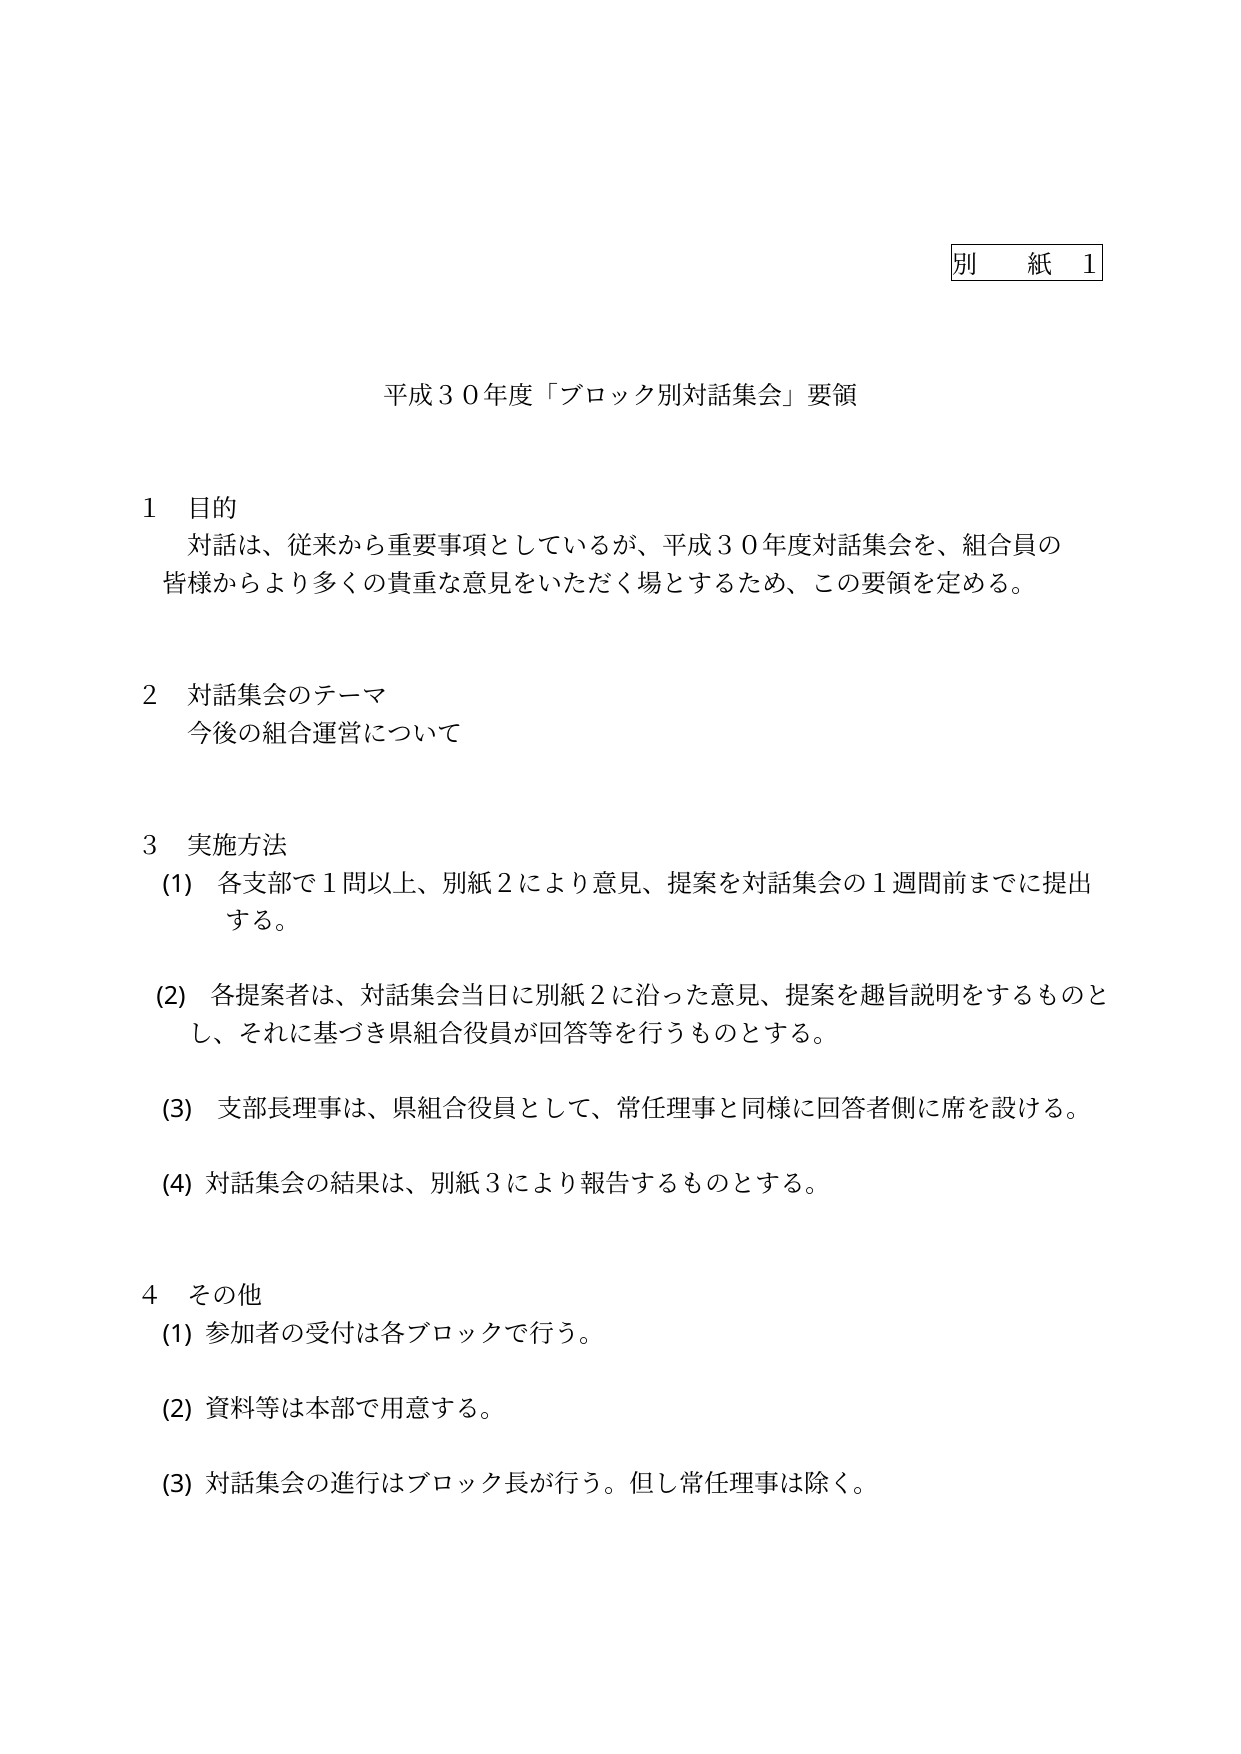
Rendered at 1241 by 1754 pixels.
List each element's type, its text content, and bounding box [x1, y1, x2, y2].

text 対話は、従来から重要事項としているが、平成３０年度対話集会を、組合員の [112, 525, 1128, 562]
text し、それに基づき県組合役員が回答等を行うものとする。 [156, 1012, 1128, 1050]
text ２ 対話集会のテーマ [112, 675, 1128, 712]
text (2) 各提案者は、対話集会当日に別紙２に沿った意見、提案を趣旨説明をするものと [156, 975, 1128, 1012]
text 平成３０年度「ブロック別対話集会」要領 [112, 375, 1128, 412]
text 今後の組合運営について [112, 712, 1128, 750]
text (3) 支部長理事は、県組合役員として、常任理事と同様に回答者側に席を設ける。 [112, 1087, 1128, 1125]
text ４ その他 [112, 1275, 1128, 1312]
list (1) 参加者の受付は各ブロックで行う。 [112, 1312, 1128, 1350]
text 皆様からより多くの貴重な意見をいただく場とするため、この要領を定める。 [112, 562, 1128, 600]
list (3) 対話集会の進行はブロック長が行う。但し常任理事は除く。 [112, 1462, 1128, 1500]
text (1) 各支部で１問以上、別紙２により意見、提案を対話集会の１週間前までに提出 [112, 862, 1128, 900]
text (4) 対話集会の結果は、別紙３により報告するものとする。 [112, 1162, 1128, 1200]
text １ 目的 [112, 487, 1128, 525]
text 別 紙 １ [112, 225, 1103, 300]
text する。 [112, 900, 1128, 937]
text ３ 実施方法 [112, 825, 1128, 862]
list (2) 資料等は本部で用意する。 [112, 1387, 1128, 1425]
